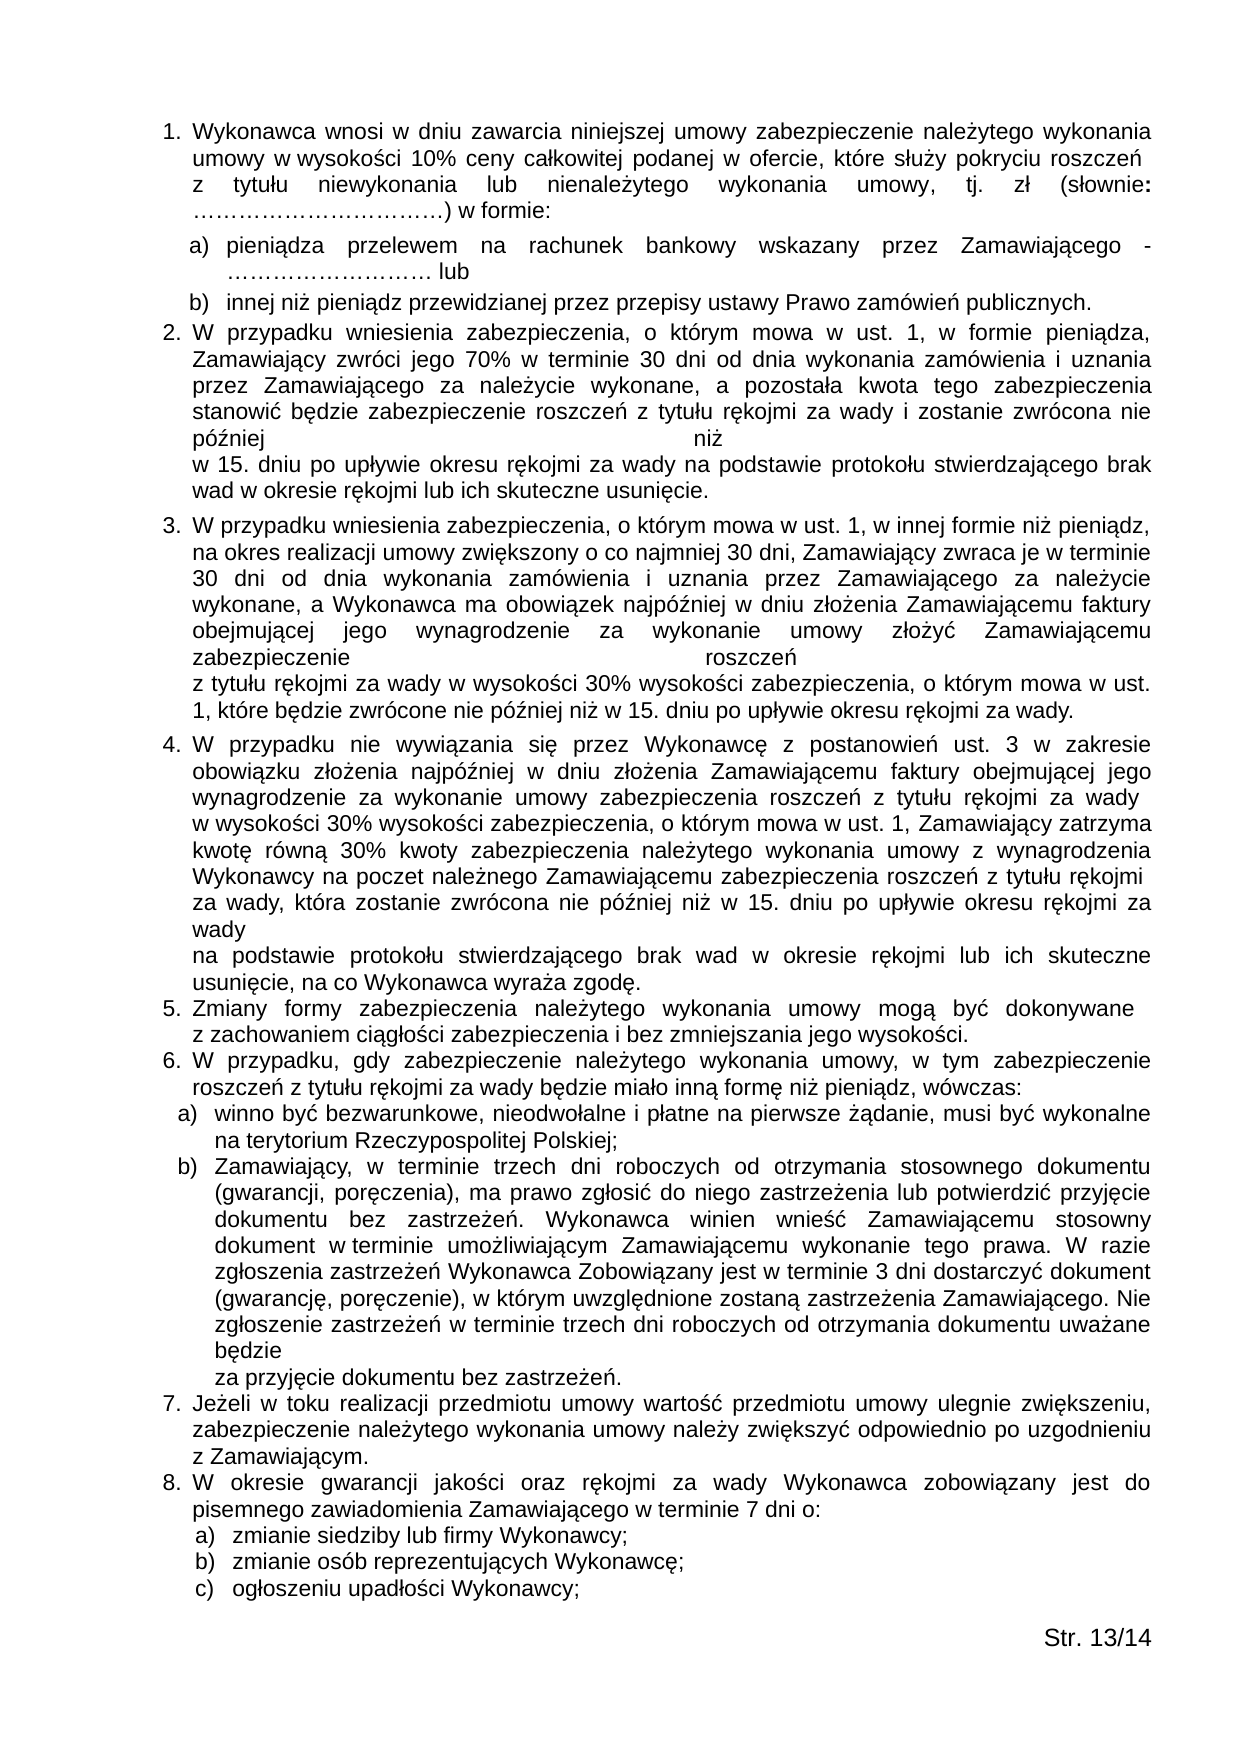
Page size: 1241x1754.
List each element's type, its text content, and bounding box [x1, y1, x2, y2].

list zmianie osób reprezentujących Wykonawcę; [195, 1548, 1152, 1574]
list zmianie siedziby lub firmy Wykonawcy; [195, 1522, 1152, 1548]
list ogłoszeniu upadłości Wykonawcy; [195, 1574, 1152, 1601]
list W okresie gwarancji jakości oraz rękojmi za wady Wykonawca zobowiązany jest do pisemnego zawiadomienia Zamawiającego w terminie 7 dni o: [162, 1469, 1152, 1522]
list pieniądza przelewem na rachunek bankowy wskazany przez Zamawiającego - ……………………… lub [189, 232, 1152, 284]
list Wykonawca wnosi w dniu zawarcia niniejszej umowy zabezpieczenie należytego wykonania umowy w wysokości 10% ceny całkowitej podanej w ofercie, które służy pokryciu roszczeń z tytułu niewykonania lub nienależytego wykonania umowy, tj. zł (słownie: ……………………………) w formie: [162, 118, 1152, 223]
list W przypadku wniesienia zabezpieczenia, o którym mowa w ust. 1, w innej formie niż pieniądz, na okres realizacji umowy zwiększony o co najmniej 30 dni, Zamawiający zwraca je w terminie 30 dni od dnia wykonania zamówienia i uznania przez Zamawiającego za należycie wykonane, a Wykonawca ma obowiązek najpóźniej w dniu złożenia Zamawiającemu faktury obejmującej jego wynagrodzenie za wykonanie umowy złożyć Zamawiającemu zabezpieczenie roszczeń z tytułu rękojmi za wady w wysokości 30% wysokości zabezpieczenia, o którym mowa w ust. 1, które będzie zwrócone nie później niż w 15. dniu po upływie okresu rękojmi za wady. [162, 512, 1152, 723]
list W przypadku, gdy zabezpieczenie należytego wykonania umowy, w tym zabezpieczenie roszczeń z tytułu rękojmi za wady będzie miało inną formę niż pieniądz, wówczas: [162, 1047, 1152, 1100]
list winno być bezwarunkowe, nieodwołalne i płatne na pierwsze żądanie, musi być wykonalne na terytorium Rzeczypospolitej Polskiej; [177, 1100, 1152, 1153]
list W przypadku wniesienia zabezpieczenia, o którym mowa w ust. 1, w formie pieniądza, Zamawiający zwróci jego 70% w terminie 30 dni od dnia wykonania zamówienia i uznania przez Zamawiającego za należycie wykonane, a pozostała kwota tego zabezpieczenia stanowić będzie zabezpieczenie roszczeń z tytułu rękojmi za wady i zostanie zwrócona nie później niż w 15. dniu po upływie okresu rękojmi za wady na podstawie protokołu stwierdzającego brak wad w okresie rękojmi lub ich skuteczne usunięcie. [162, 319, 1152, 504]
list Zmiany formy zabezpieczenia należytego wykonania umowy mogą być dokonywane z zachowaniem ciągłości zabezpieczenia i bez zmniejszania jego wysokości. [162, 995, 1152, 1047]
list W przypadku nie wywiązania się przez Wykonawcę z postanowień ust. 3 w zakresie obowiązku złożenia najpóźniej w dniu złożenia Zamawiającemu faktury obejmującej jego wynagrodzenie za wykonanie umowy zabezpieczenia roszczeń z tytułu rękojmi za wady w wysokości 30% wysokości zabezpieczenia, o którym mowa w ust. 1, Zamawiający zatrzyma kwotę równą 30% kwoty zabezpieczenia należytego wykonania umowy z wynagrodzenia Wykonawcy na poczet należnego Zamawiającemu zabezpieczenia roszczeń z tytułu rękojmi za wady, która zostanie zwrócona nie później niż w 15. dniu po upływie okresu rękojmi za wady na podstawie protokołu stwierdzającego brak wad w okresie rękojmi lub ich skuteczne usunięcie, na co Wykonawca wyraża zgodę. [162, 731, 1152, 995]
list Zamawiający, w terminie trzech dni roboczych od otrzymania stosownego dokumentu (gwarancji, poręczenia), ma prawo zgłosić do niego zastrzeżenia lub potwierdzić przyjęcie dokumentu bez zastrzeżeń. Wykonawca winien wnieść Zamawiającemu stosowny dokument w terminie umożliwiającym Zamawiającemu wykonanie tego prawa. W razie zgłoszenia zastrzeżeń Wykonawca Zobowiązany jest w terminie 3 dni dostarczyć dokument (gwarancję, poręczenie), w którym uwzględnione zostaną zastrzeżenia Zamawiającego. Nie zgłoszenie zastrzeżeń w terminie trzech dni roboczych od otrzymania dokumentu uważane będzie za przyjęcie dokumentu bez zastrzeżeń. [177, 1153, 1152, 1390]
list Jeżeli w toku realizacji przedmiotu umowy wartość przedmiotu umowy ulegnie zwiększeniu, zabezpieczenie należytego wykonania umowy należy zwiększyć odpowiednio po uzgodnieniu z Zamawiającym. [162, 1390, 1152, 1469]
list innej niż pieniądz przewidzianej przez przepisy ustawy Prawo zamówień publicznych. [189, 289, 1152, 315]
